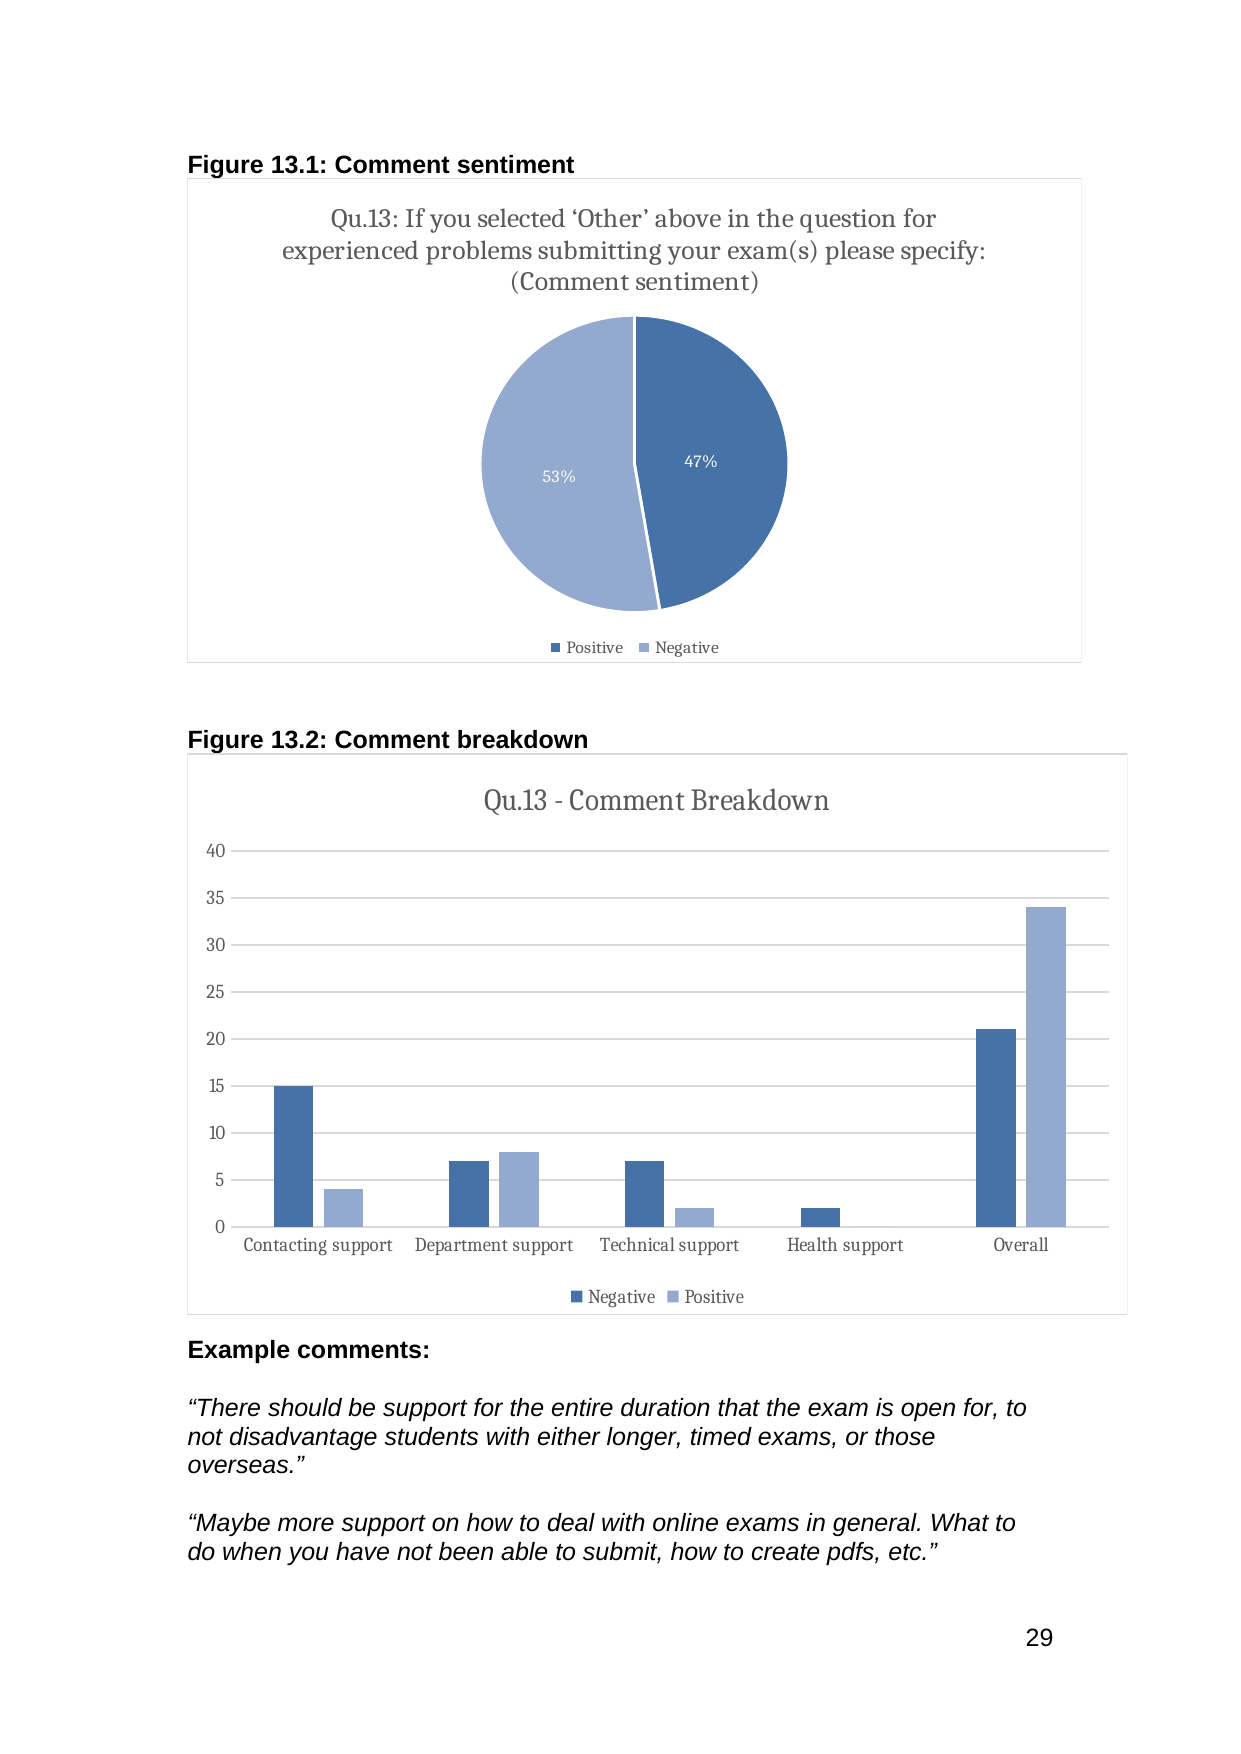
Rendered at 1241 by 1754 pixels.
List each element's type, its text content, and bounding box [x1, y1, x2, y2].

subtitle Figure 13.2: Comment breakdown [187, 725, 1053, 753]
text “There should be support for the entire duration that the exam is open for, to not disadvantage students with either longer, timed exams, or those overseas.” [187, 1393, 1053, 1479]
text “Maybe more support on how to deal with online exams in general. What to do when you have not been able to submit, how to create pdfs, etc.” [187, 1508, 1053, 1565]
subtitle Figure 13.1: Comment sentiment [187, 150, 1053, 178]
subtitle Example comments: [187, 1335, 1053, 1364]
